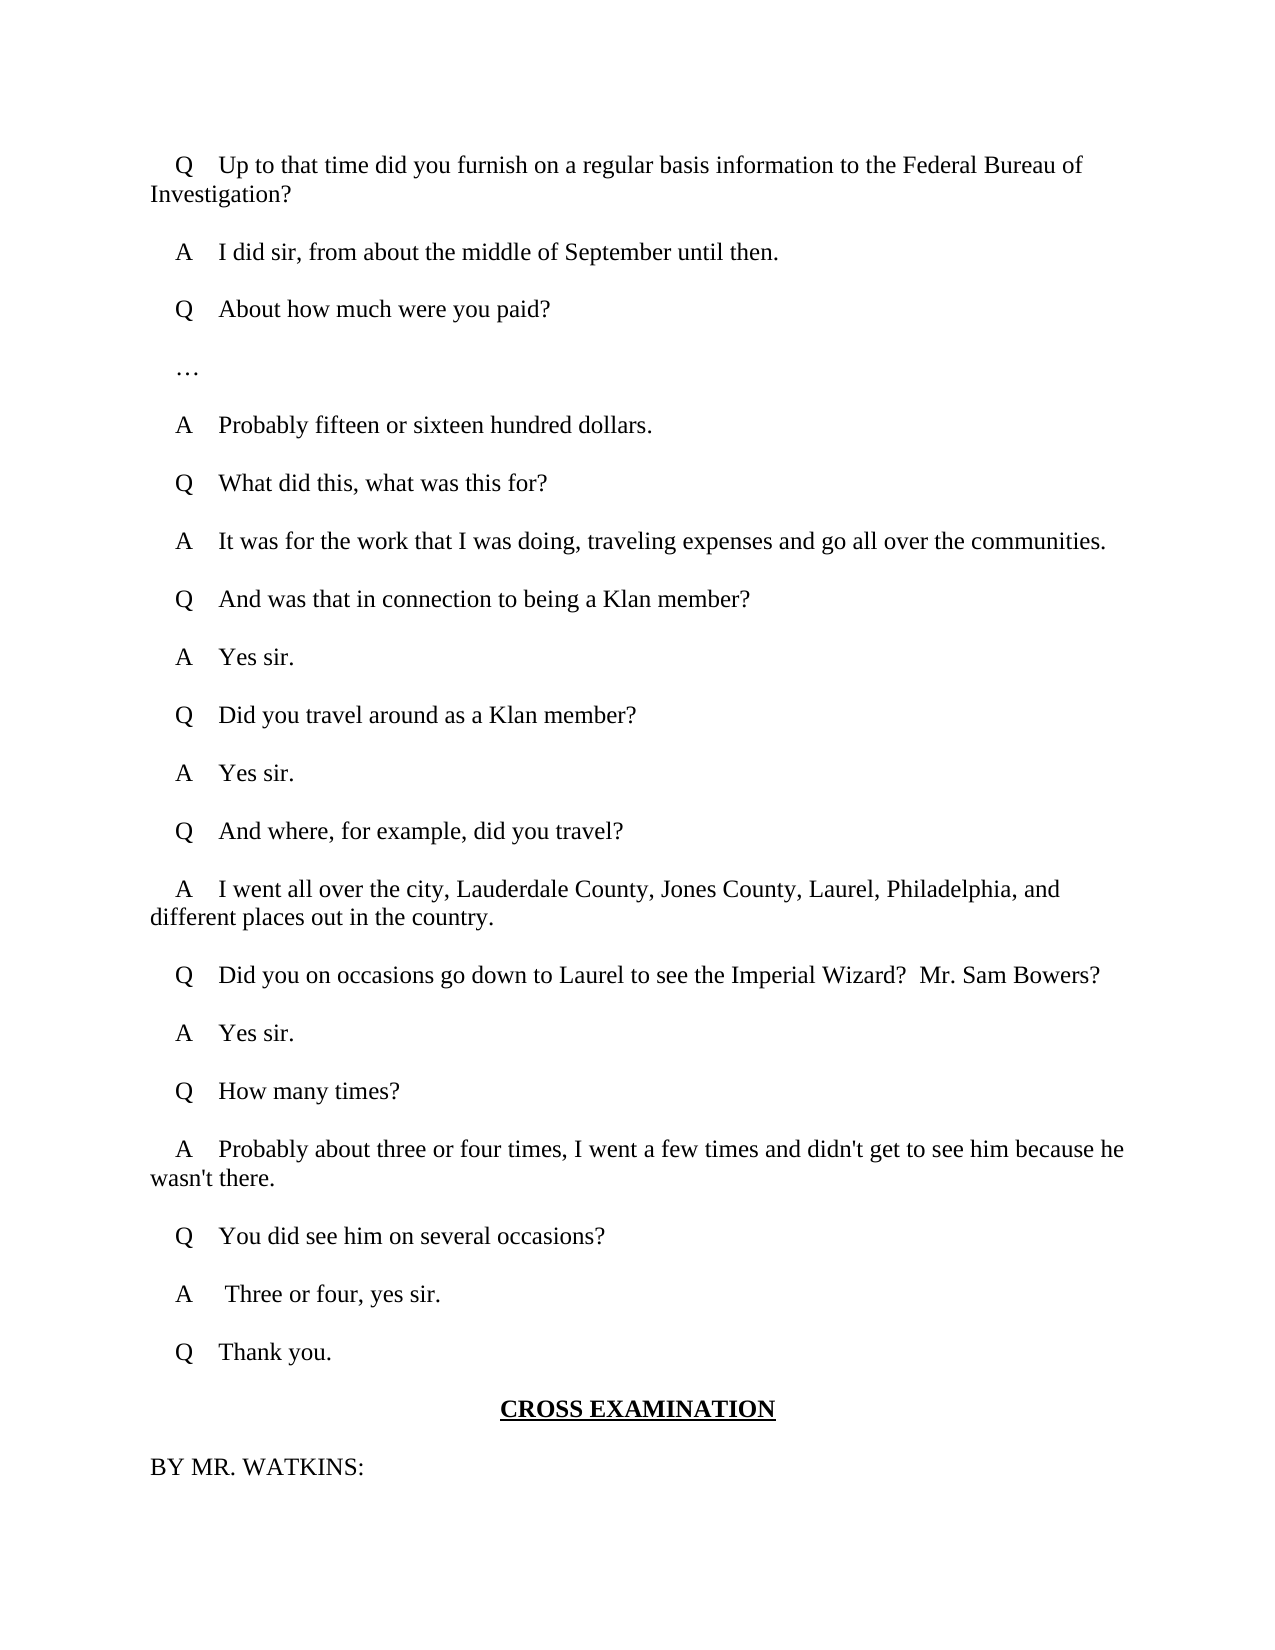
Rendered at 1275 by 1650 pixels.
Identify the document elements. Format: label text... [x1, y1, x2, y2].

text Q Thank you. [150, 1337, 1125, 1365]
text Q Up to that time did you furnish on a regular basis information to the Federal Bureau of Investigation? [150, 150, 1125, 207]
text Q You did see him on several occasions? [150, 1221, 1125, 1249]
text Q And where, for example, did you travel? [150, 816, 1125, 844]
text Q How many times? [150, 1076, 1125, 1105]
text A It was for the work that I was doing, traveling expenses and go all over the communities. [150, 526, 1125, 555]
text A Yes sir. [150, 642, 1125, 671]
text Q What did this, what was this for? [150, 468, 1125, 497]
text Q Did you travel around as a Klan member? [150, 700, 1125, 729]
text Q Did you on occasions go down to Laurel to see the Imperial Wizard? Mr. Sam Bowers? [150, 960, 1125, 989]
text A I went all over the city, Lauderdale County, Jones County, Laurel, Philadelphia, and different places out in the country. [150, 874, 1125, 931]
text A Yes sir. [150, 1018, 1125, 1047]
text A Probably about three or four times, I went a few times and didn't get to see him because he wasn't there. [150, 1134, 1125, 1192]
text Q And was that in connection to being a Klan member? [150, 584, 1125, 613]
text A Yes sir. [150, 758, 1125, 787]
text A I did sir, from about the middle of September until then. [150, 237, 1125, 265]
text CROSS EXAMINATION [150, 1394, 1125, 1423]
text A Three or four, yes sir. [150, 1279, 1125, 1307]
text A Probably fifteen or sixteen hundred dollars. [150, 410, 1125, 439]
text … [150, 352, 1125, 381]
text BY MR. WATKINS: [150, 1452, 1125, 1481]
text Q About how much were you paid? [150, 294, 1125, 323]
